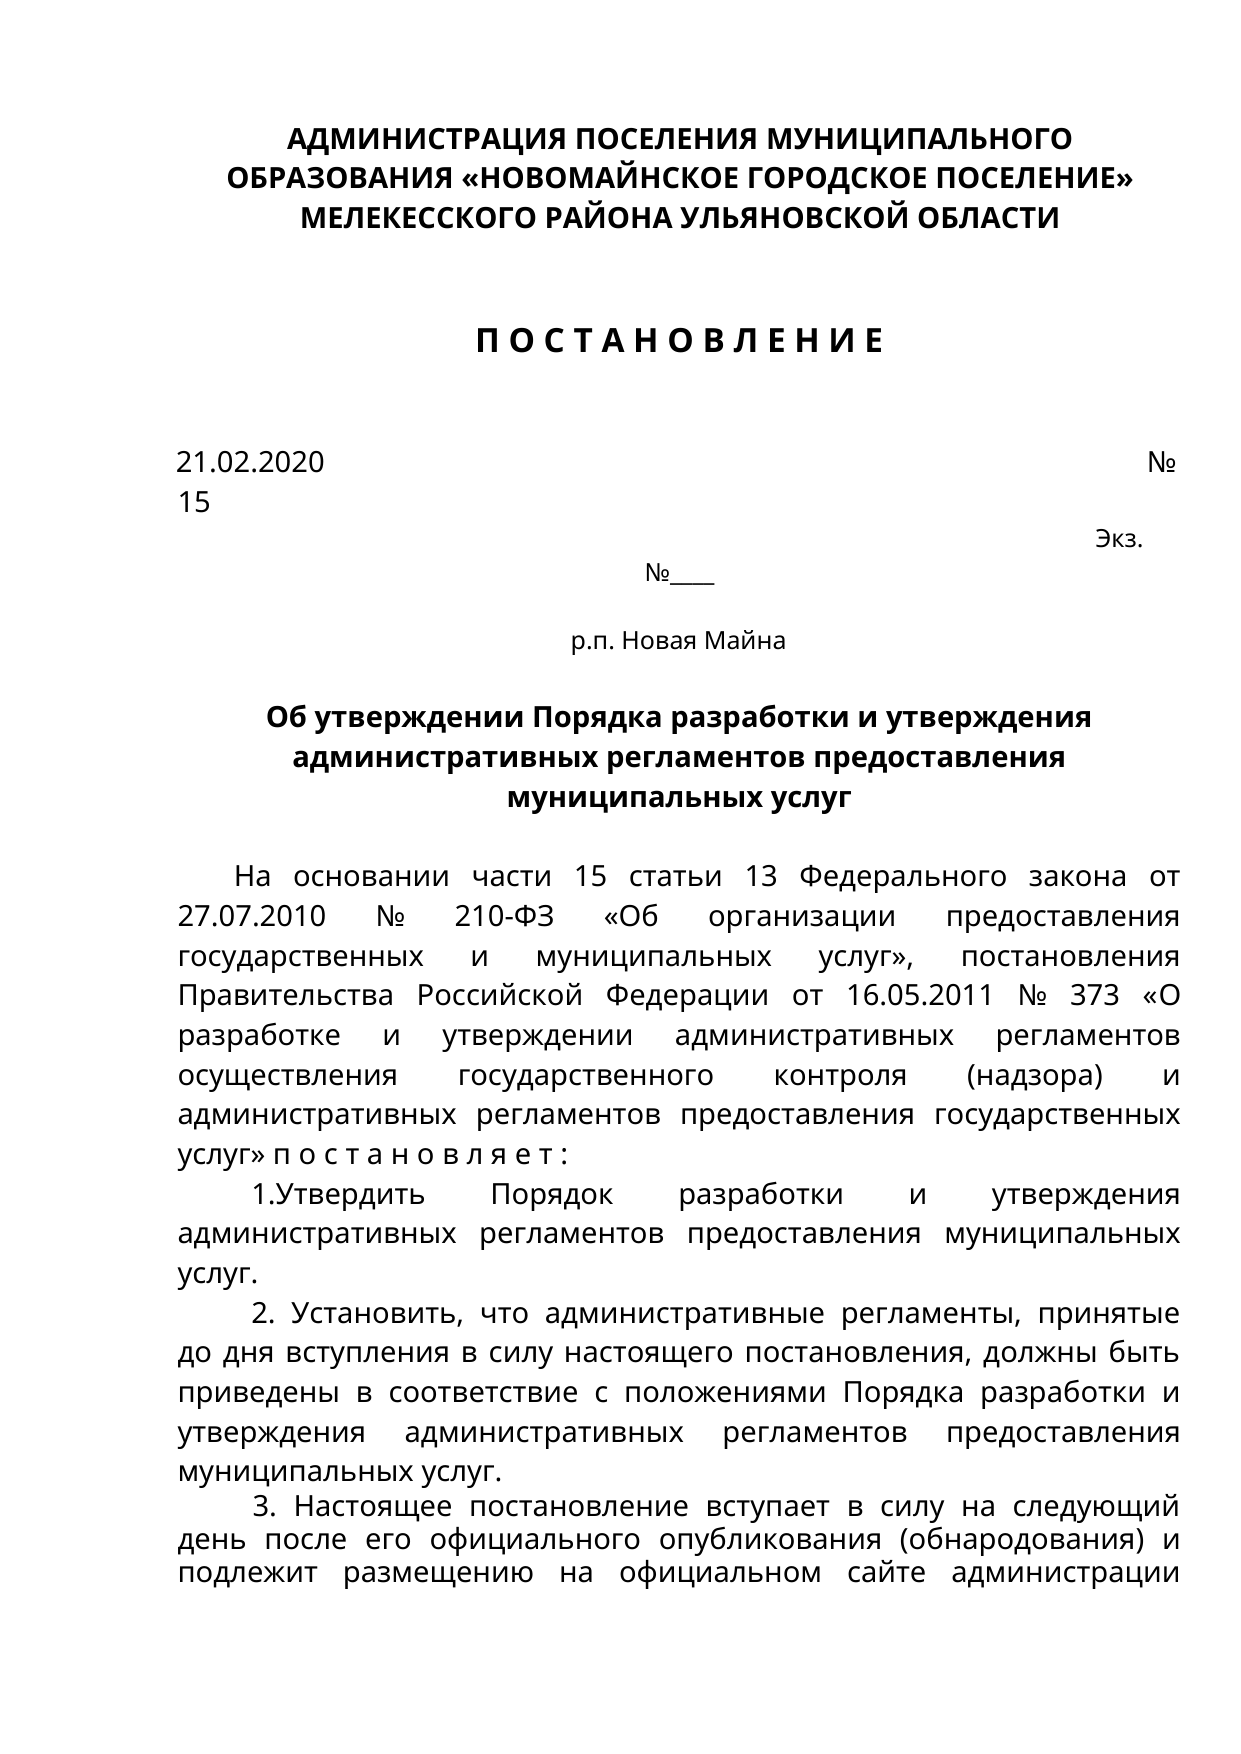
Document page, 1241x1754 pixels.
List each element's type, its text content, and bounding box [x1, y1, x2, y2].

text МЕЛЕКЕССКОГО РАЙОНА УЛЬЯНОВСКОЙ ОБЛАСТИ [177, 197, 1181, 237]
text АДМИНИСТРАЦИЯ ПОСЕЛЕНИЯ МУНИЦИПАЛЬНОГО [177, 118, 1181, 158]
text П О С Т А Н О В Л Е Н И Е [177, 317, 1181, 362]
text муниципальных услуг [177, 776, 1181, 816]
text Экз. №____ [176, 521, 1181, 589]
text Об утверждении Порядка разработки и утверждения [177, 697, 1181, 736]
text 21.02.2020 № 15 [176, 441, 1181, 521]
text 1.Утвердить Порядок разработки и утверждения административных регламентов предоставления муниципальных услуг. [177, 1173, 1181, 1292]
text ОБРАЗОВАНИЯ «НОВОМАЙНСКОЕ ГОРОДСКОЕ ПОСЕЛЕНИЕ» [177, 158, 1181, 197]
text На основании части 15 статьи 13 Федерального закона от 27.07.2010 № 210-ФЗ «Об организации предоставления государственных и муниципальных услуг», постановления Правительства Российской Федерации от 16.05.2011 № 373 «О разработке и утверждении административных регламентов осуществления государственного контроля (надзора) и административных регламентов предоставления государственных услуг» п о с т а н о в л я е т : [177, 855, 1181, 1173]
text 2. Установить, что административные регламенты, принятые до дня вступления в силу настоящего постановления, должны быть приведены в соответствие с положениями Порядка разработки и утверждения административных регламентов предоставления муниципальных услуг. [177, 1292, 1181, 1490]
text административных регламентов предоставления [177, 736, 1181, 776]
text р.п. Новая Майна [176, 623, 1181, 657]
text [177, 1490, 1181, 1589]
